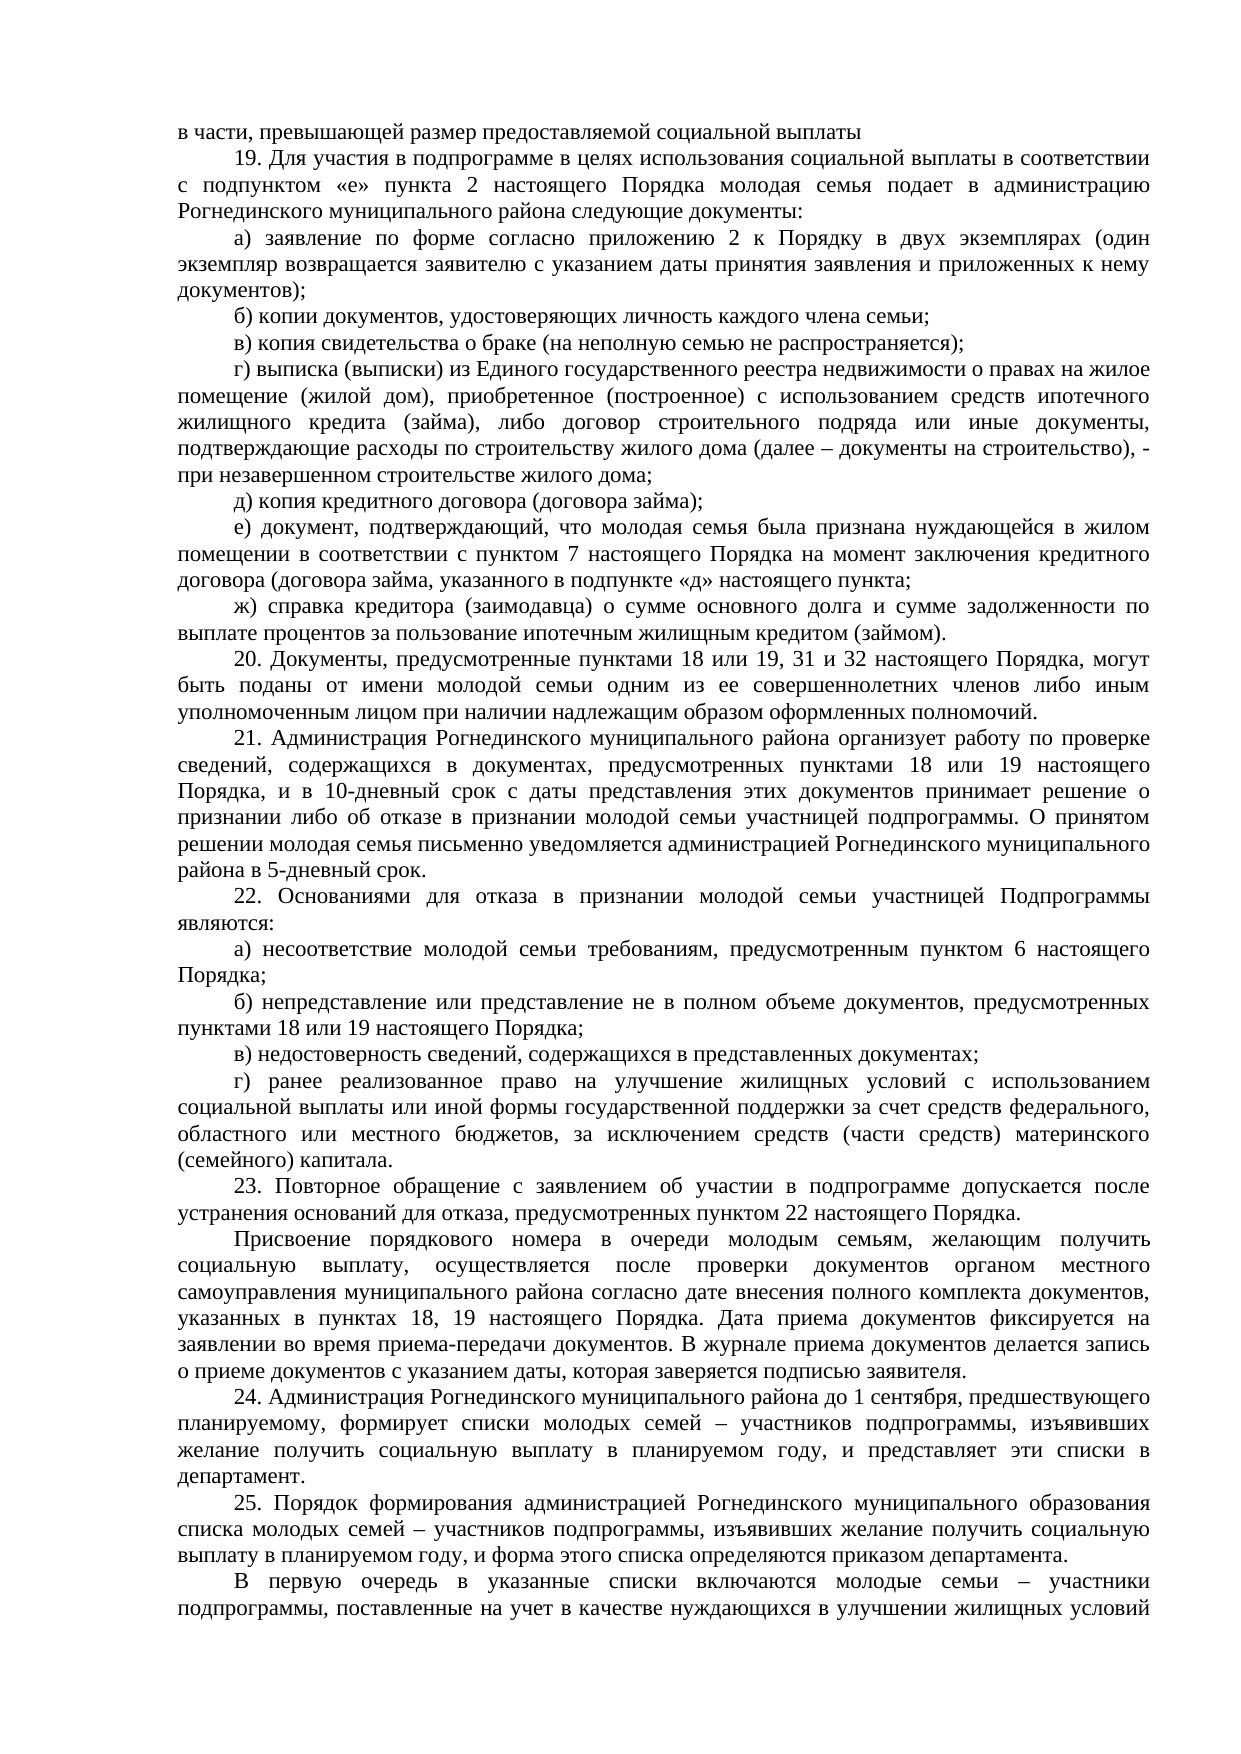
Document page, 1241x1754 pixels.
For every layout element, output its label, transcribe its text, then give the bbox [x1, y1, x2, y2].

text 20. Документы, предусмотренные пунктами 18 или 19, 31 и 32 настоящего Порядка, могут быть поданы от имени молодой семьи одним из ее совершеннолетних членов либо иным уполномоченным лицом при наличии надлежащим образом оформленных полномочий. [177, 645, 1152, 724]
text а) несоответствие молодой семьи требованиям, предусмотренным пунктом 6 настоящего Порядка; [177, 935, 1152, 988]
text 19. Для участия в подпрограмме в целях использования социальной выплаты в соответствии с подпунктом «е» пункта 2 настоящего Порядка молодая семья подает в администрацию Рогнединского муниципального района следующие документы: [177, 144, 1152, 223]
text 23. Повторное обращение с заявлением об участии в подпрограмме допускается после устранения оснований для отказа, предусмотренных пунктом 22 настоящего Порядка. [177, 1172, 1152, 1225]
text а) заявление по форме согласно приложению 2 к Порядку в двух экземплярах (один экземпляр возвращается заявителю с указанием даты принятия заявления и приложенных к нему документов); [177, 223, 1152, 303]
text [177, 118, 1152, 144]
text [177, 1568, 1152, 1620]
text ж) справка кредитора (заимодавца) о сумме основного долга и сумме задолженности по выплате процентов за пользование ипотечным жилищным кредитом (займом). [177, 592, 1152, 645]
text 25. Порядок формирования администрацией Рогнединского муниципального образования списка молодых семей – участников подпрограммы, изъявивших желание получить социальную выплату в планируемом году, и форма этого списка определяются приказом департамента. [177, 1488, 1152, 1568]
text 22. Основаниями для отказа в признании молодой семьи участницей Подпрограммы являются: [177, 882, 1152, 935]
text б) непредставление или представление не в полном объеме документов, предусмотренных пунктами 18 или 19 настоящего Порядка; [177, 988, 1152, 1041]
text 24. Администрация Рогнединского муниципального района до 1 сентября, предшествующего планируемому, формирует списки молодых семей – участников подпрограммы, изъявивших желание получить социальную выплату в планируемом году, и представляет эти списки в департамент. [177, 1383, 1152, 1488]
text б) копии документов, удостоверяющих личность каждого члена семьи; [177, 303, 1152, 329]
text 21. Администрация Рогнединского муниципального района организует работу по проверке сведений, содержащихся в документах, предусмотренных пунктами 18 или 19 настоящего Порядка, и в 10-дневный срок с даты представления этих документов принимает решение о признании либо об отказе в признании молодой семьи участницей подпрограммы. О принятом решении молодая семья письменно уведомляется администрацией Рогнединского муниципального района в 5-дневный срок. [177, 724, 1152, 882]
text е) документ, подтверждающий, что молодая семья была признана нуждающейся в жилом помещении в соответствии с пунктом 7 настоящего Порядка на момент заключения кредитного договора (договора займа, указанного в подпункте «д» настоящего пункта; [177, 513, 1152, 592]
text в) копия свидетельства о браке (на неполную семью не распространяется); [177, 329, 1152, 355]
text в) недостоверность сведений, содержащихся в представленных документах; [177, 1041, 1152, 1067]
text д) копия кредитного договора (договора займа); [177, 487, 1152, 513]
text г) выписка (выписки) из Единого государственного реестра недвижимости о правах на жилое помещение (жилой дом), приобретенное (построенное) с использованием средств ипотечного жилищного кредита (займа), либо договор строительного подряда или иные документы, подтверждающие расходы по строительству жилого дома (далее – документы на строительство), - при незавершенном строительстве жилого дома; [177, 355, 1152, 487]
text Присвоение порядкового номера в очереди молодым семьям, желающим получить социальную выплату, осуществляется после проверки документов органом местного самоуправления муниципального района согласно дате внесения полного комплекта документов, указанных в пунктах 18, 19 настоящего Порядка. Дата приема документов фиксируется на заявлении во время приема-передачи документов. В журнале приема документов делается запись о приеме документов с указанием даты, которая заверяется подписью заявителя. [177, 1225, 1152, 1383]
text г) ранее реализованное право на улучшение жилищных условий с использованием социальной выплаты или иной формы государственной поддержки за счет средств федерального, областного или местного бюджетов, за исключением средств (части средств) материнского (семейного) капитала. [177, 1067, 1152, 1172]
